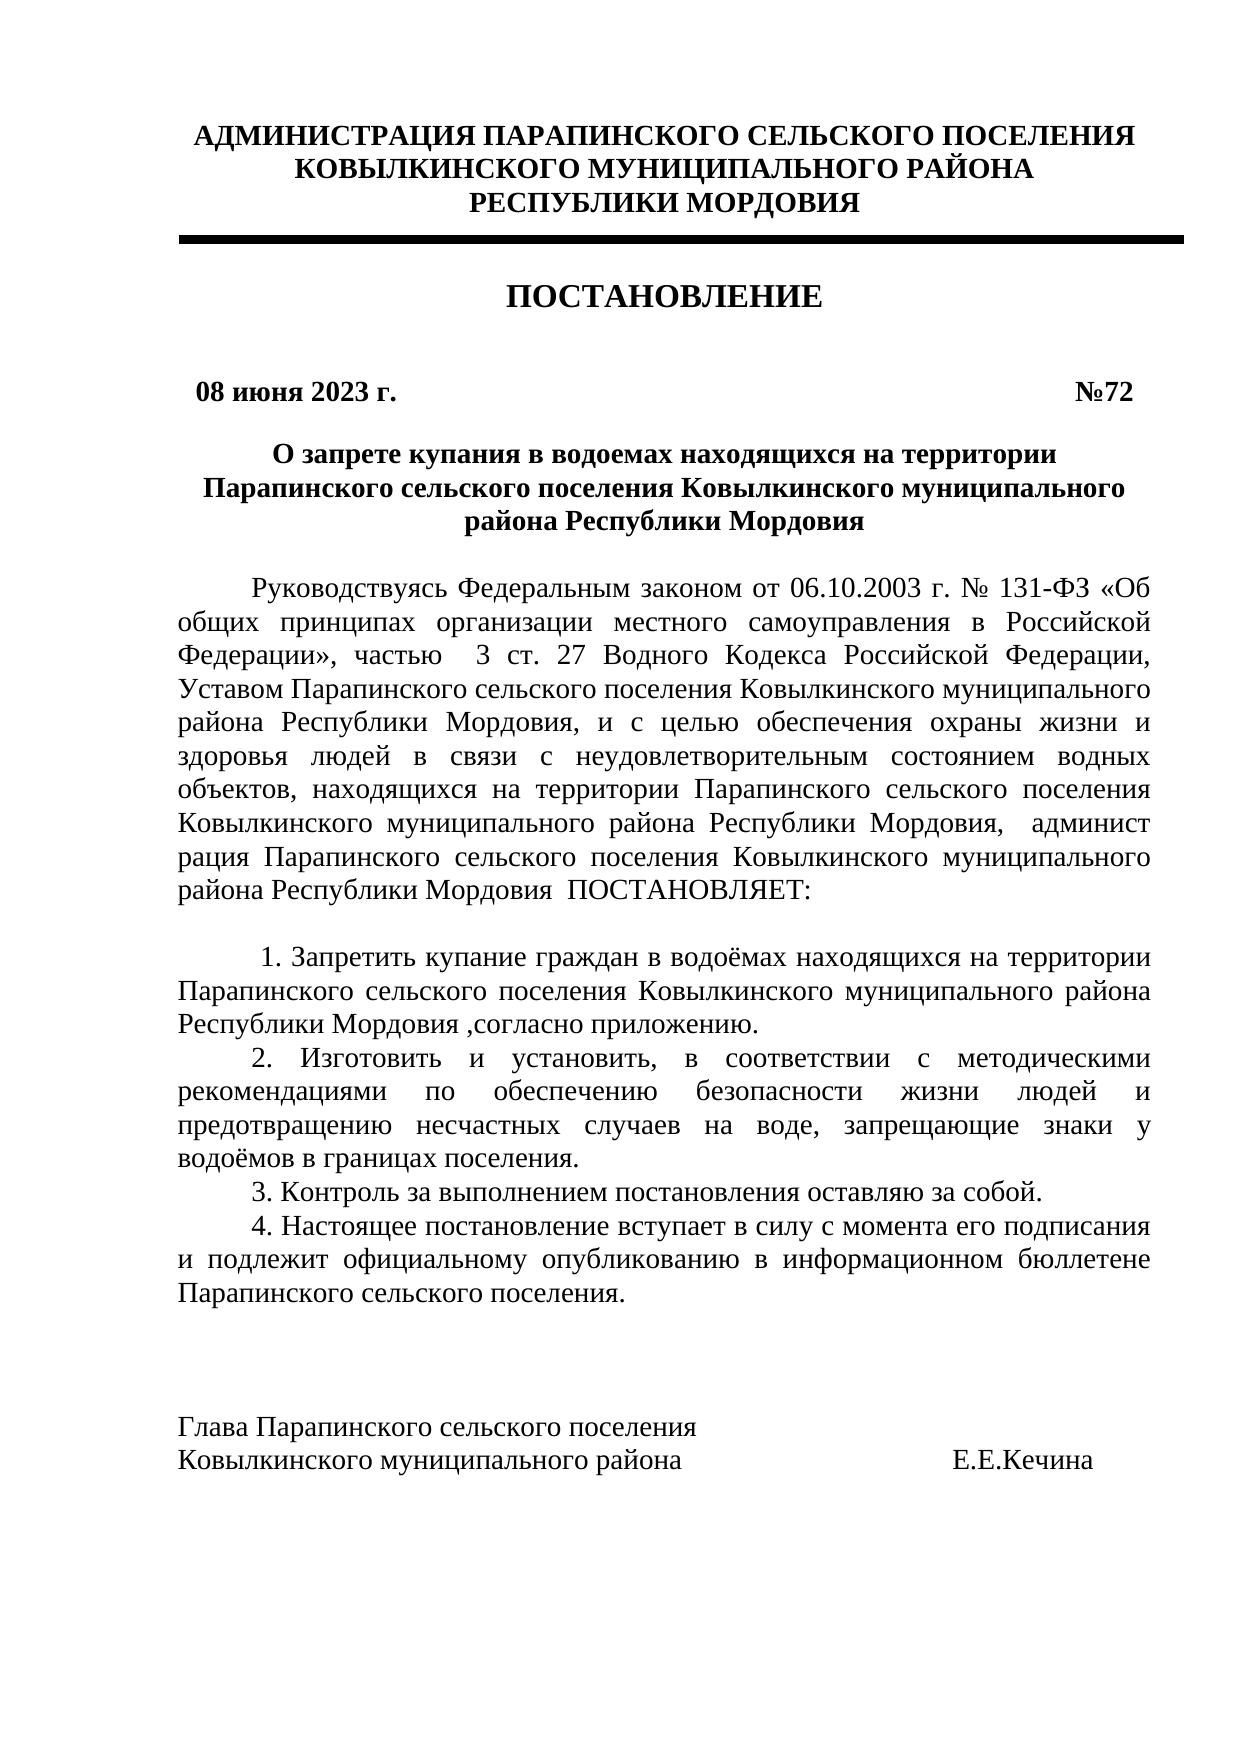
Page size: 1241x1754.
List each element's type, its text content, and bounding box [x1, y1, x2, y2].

text О запрете купания в водоемах находящихся на территории Парапинского сельского поселения Ковылкинского муниципального района Республики Мордовия [177, 436, 1152, 537]
text 2. Изготовить и установить, в соответствии с методическими рекомендациями по обеспечению безопасности жизни людей и предотвращению несчастных случаев на воде, запрещающие знаки у водоёмов в границах поселения. [177, 1040, 1152, 1174]
text КОВЫЛКИНСКОГО МУНИЦИПАЛЬНОГО РАЙОНА [177, 152, 1152, 185]
text АДМИНИСТРАЦИЯ ПАРАПИНСКОГО СЕЛЬСКОГО ПОСЕЛЕНИЯ [177, 118, 1152, 152]
text Ковылкинского муниципального района Е.Е.Кечина [177, 1442, 1094, 1476]
text Руководствуясь Федеральным законом от 06.10.2003 г. № 131-ФЗ «Об общих принципах организации местного самоуправления в Российской Федерации», частью 3 ст. 27 Водного Кодекса Российской Федерации, Уставом Парапинского сельского поселения Ковылкинского муниципального района Республики Мордовия, и с целью обеспечения охраны жизни и здоровья людей в связи с неудовлетворительным состоянием водных объектов, находящихся на территории Парапинского сельского поселения Ковылкинского муниципального района Республики Мордовия, админист рация Парапинского сельского поселения Ковылкинского муниципального района Республики Мордовия ПОСТАНОВЛЯЕТ: [177, 570, 1152, 906]
text ПОСТАНОВЛЕНИЕ [177, 276, 1152, 314]
text 08 июня 2023 г. №72 [177, 374, 1152, 407]
text 3. Контроль за выполнением постановления оставляю за собой. [177, 1174, 1152, 1208]
text 4. Настоящее постановление вступает в силу с момента его подписания и подлежит официальному опубликованию в информационном бюллетене Парапинского сельского поселения. [177, 1208, 1152, 1308]
text 1. Запретить купание граждан в водоёмах находящихся на территории Парапинского сельского поселения Ковылкинского муниципального района Республики Мордовия ,согласно приложению. [177, 939, 1152, 1040]
text РЕСПУБЛИКИ МОРДОВИЯ [177, 185, 1152, 219]
text Глава Парапинского сельского поселения [177, 1409, 1094, 1442]
